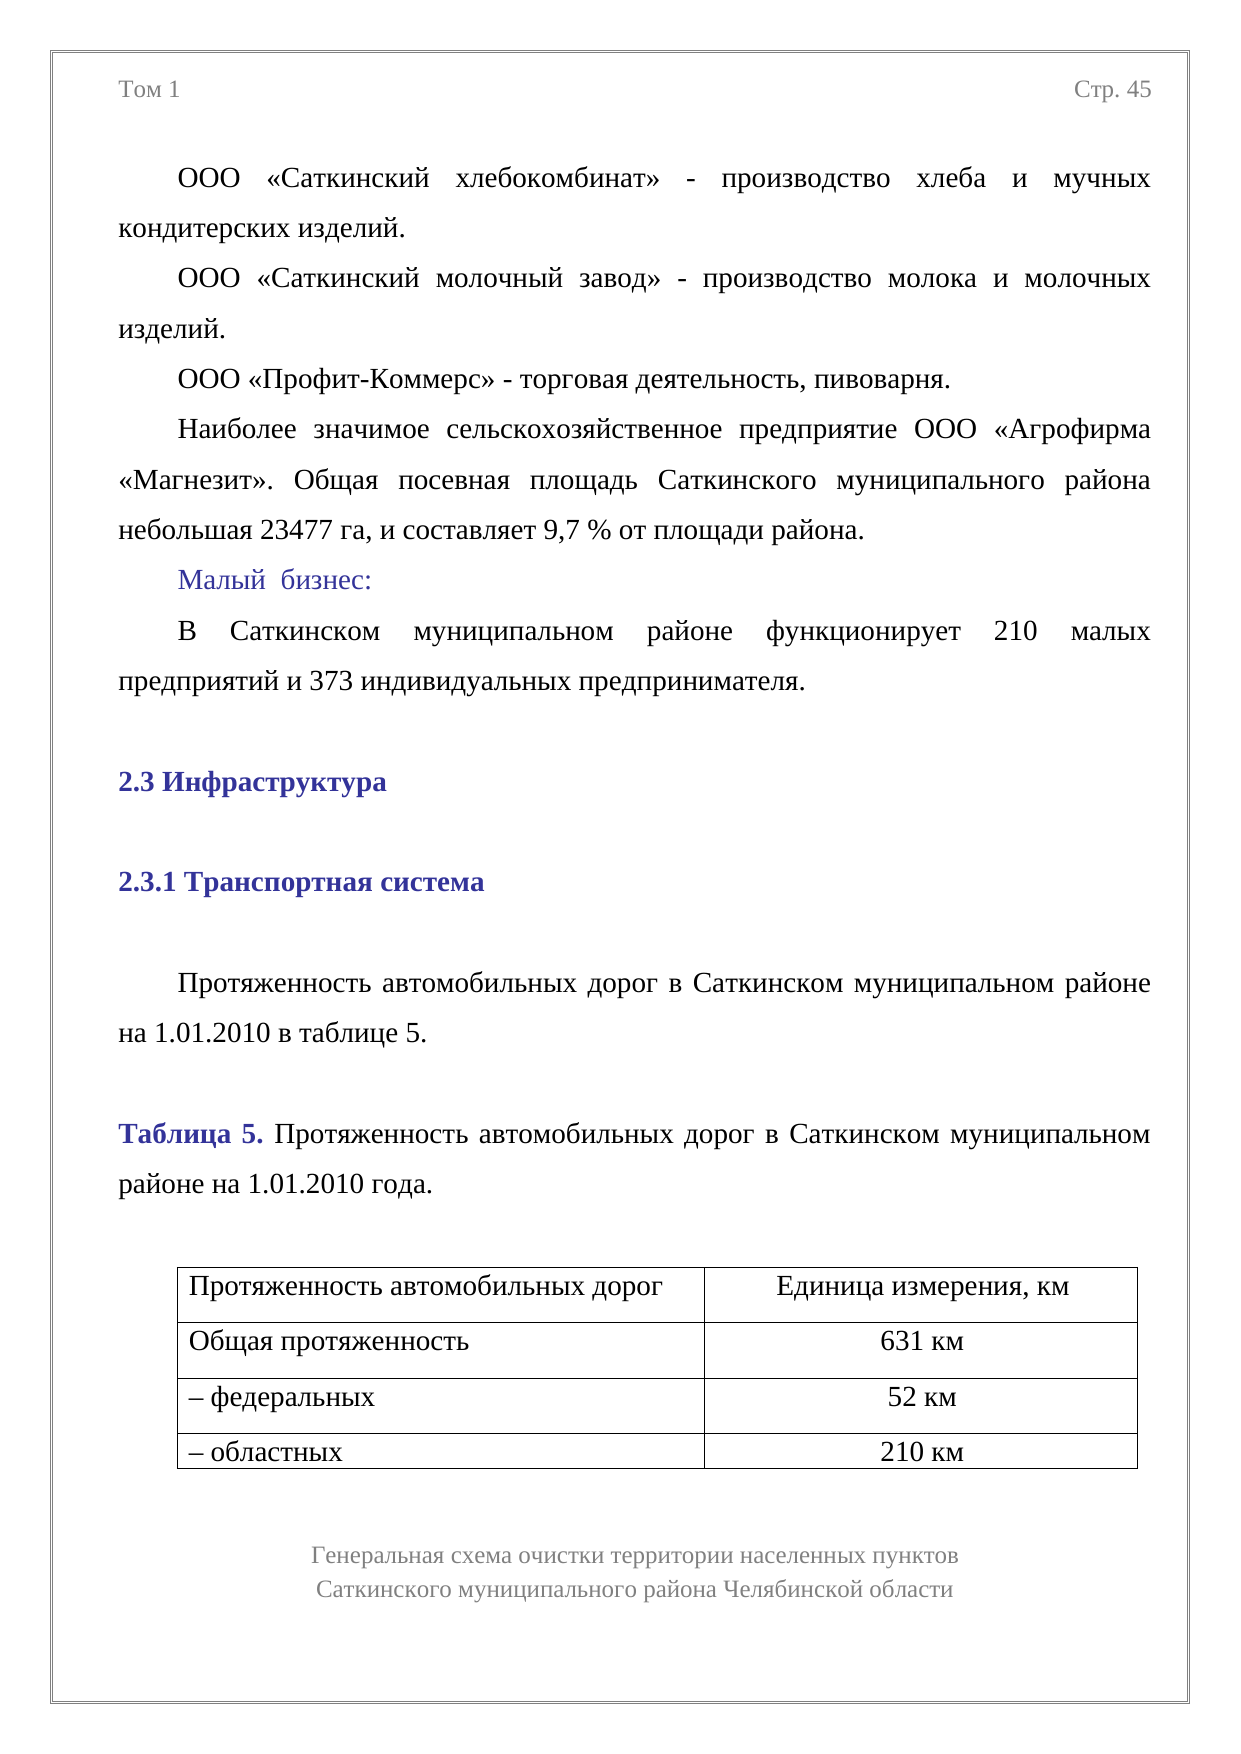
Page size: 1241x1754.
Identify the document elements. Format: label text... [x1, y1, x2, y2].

text 2.3.1 Транспортная система [118, 864, 1152, 898]
text 2.3 Инфраструктура [118, 764, 1152, 797]
table_cell – областных [178, 1434, 704, 1468]
table_header Протяженность автомобильных дорог [178, 1268, 704, 1322]
text Протяженность автомобильных дорог в Саткинском муниципальном районе на 1.01.2010 в таблице 5. [118, 965, 1152, 1049]
table_cell [705, 1434, 1137, 1468]
text В Саткинском муниципальном районе функционирует 210 малых предприятий и 373 индивидуальных предпринимателя. [118, 613, 1152, 697]
text ООО «Саткинский хлебокомбинат» - производство хлеба и мучных кондитерских изделий. [118, 160, 1152, 244]
table_header Единица измерения, км [705, 1268, 1137, 1322]
table_cell – федеральных [178, 1379, 704, 1433]
table_cell [705, 1323, 1137, 1378]
text Наиболее значимое сельскохозяйственное предприятие ООО «Агрофирма «Магнезит». Общая посевная площадь Саткинского муниципального района небольшая , и составляет 9,7 % от площади района. [118, 412, 1152, 546]
table_cell Общая протяженность [178, 1323, 704, 1378]
text Таблица 5. Протяженность автомобильных дорог в Саткинском муниципальном районе на 1.01.2010 года. [118, 1116, 1152, 1200]
text ООО «Саткинский молочный завод» - производство молока и молочных изделий. [118, 261, 1152, 344]
table_cell [705, 1379, 1137, 1433]
text ООО «Профит-Коммерс» - торговая деятельность, пивоварня. [118, 361, 1152, 395]
text Малый бизнес: [118, 562, 1152, 596]
